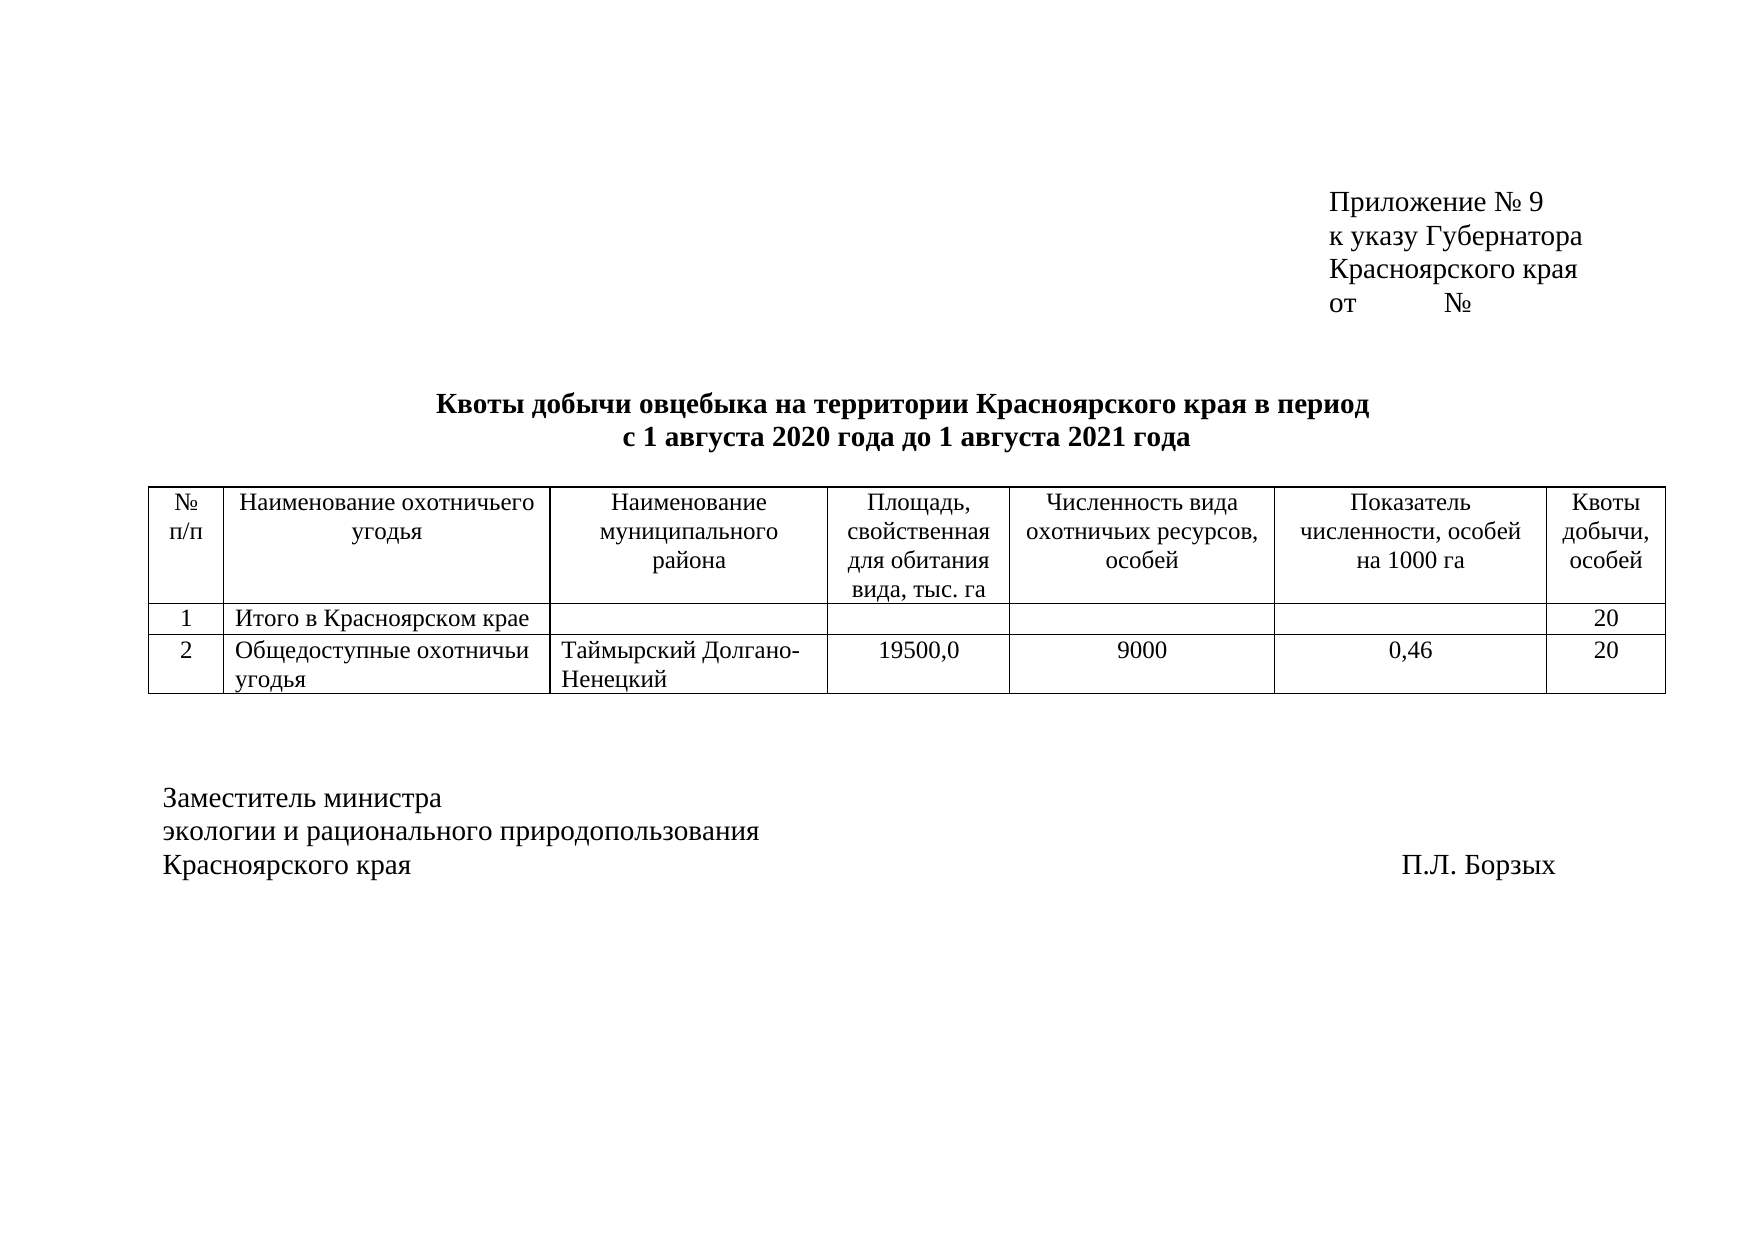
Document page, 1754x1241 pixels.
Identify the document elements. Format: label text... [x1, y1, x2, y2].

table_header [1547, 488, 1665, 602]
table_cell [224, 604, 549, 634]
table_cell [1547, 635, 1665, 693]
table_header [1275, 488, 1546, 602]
text Заместитель министра [162, 780, 1665, 813]
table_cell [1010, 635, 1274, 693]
text Квоты добычи овцебыка на территории Красноярского края в период с 1 августа 2020 года до 1 августа 2021 года [148, 386, 1665, 453]
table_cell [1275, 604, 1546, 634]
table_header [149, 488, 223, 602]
text экологии и рационального природопользования [162, 813, 1665, 847]
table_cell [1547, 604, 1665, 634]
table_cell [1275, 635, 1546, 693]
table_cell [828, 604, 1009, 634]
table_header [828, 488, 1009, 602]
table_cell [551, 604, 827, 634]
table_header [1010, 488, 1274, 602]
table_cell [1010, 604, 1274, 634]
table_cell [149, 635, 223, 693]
text Красноярского края [1329, 252, 1665, 285]
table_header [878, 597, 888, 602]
text Красноярского края П.Л. Борзых [162, 847, 1665, 881]
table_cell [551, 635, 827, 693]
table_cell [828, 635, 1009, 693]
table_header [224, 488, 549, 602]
text к указу Губернатора [1329, 218, 1665, 252]
text Приложение № 9 [1329, 184, 1665, 218]
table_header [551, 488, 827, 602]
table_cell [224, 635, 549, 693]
text от № [1329, 285, 1665, 319]
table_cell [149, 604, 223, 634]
